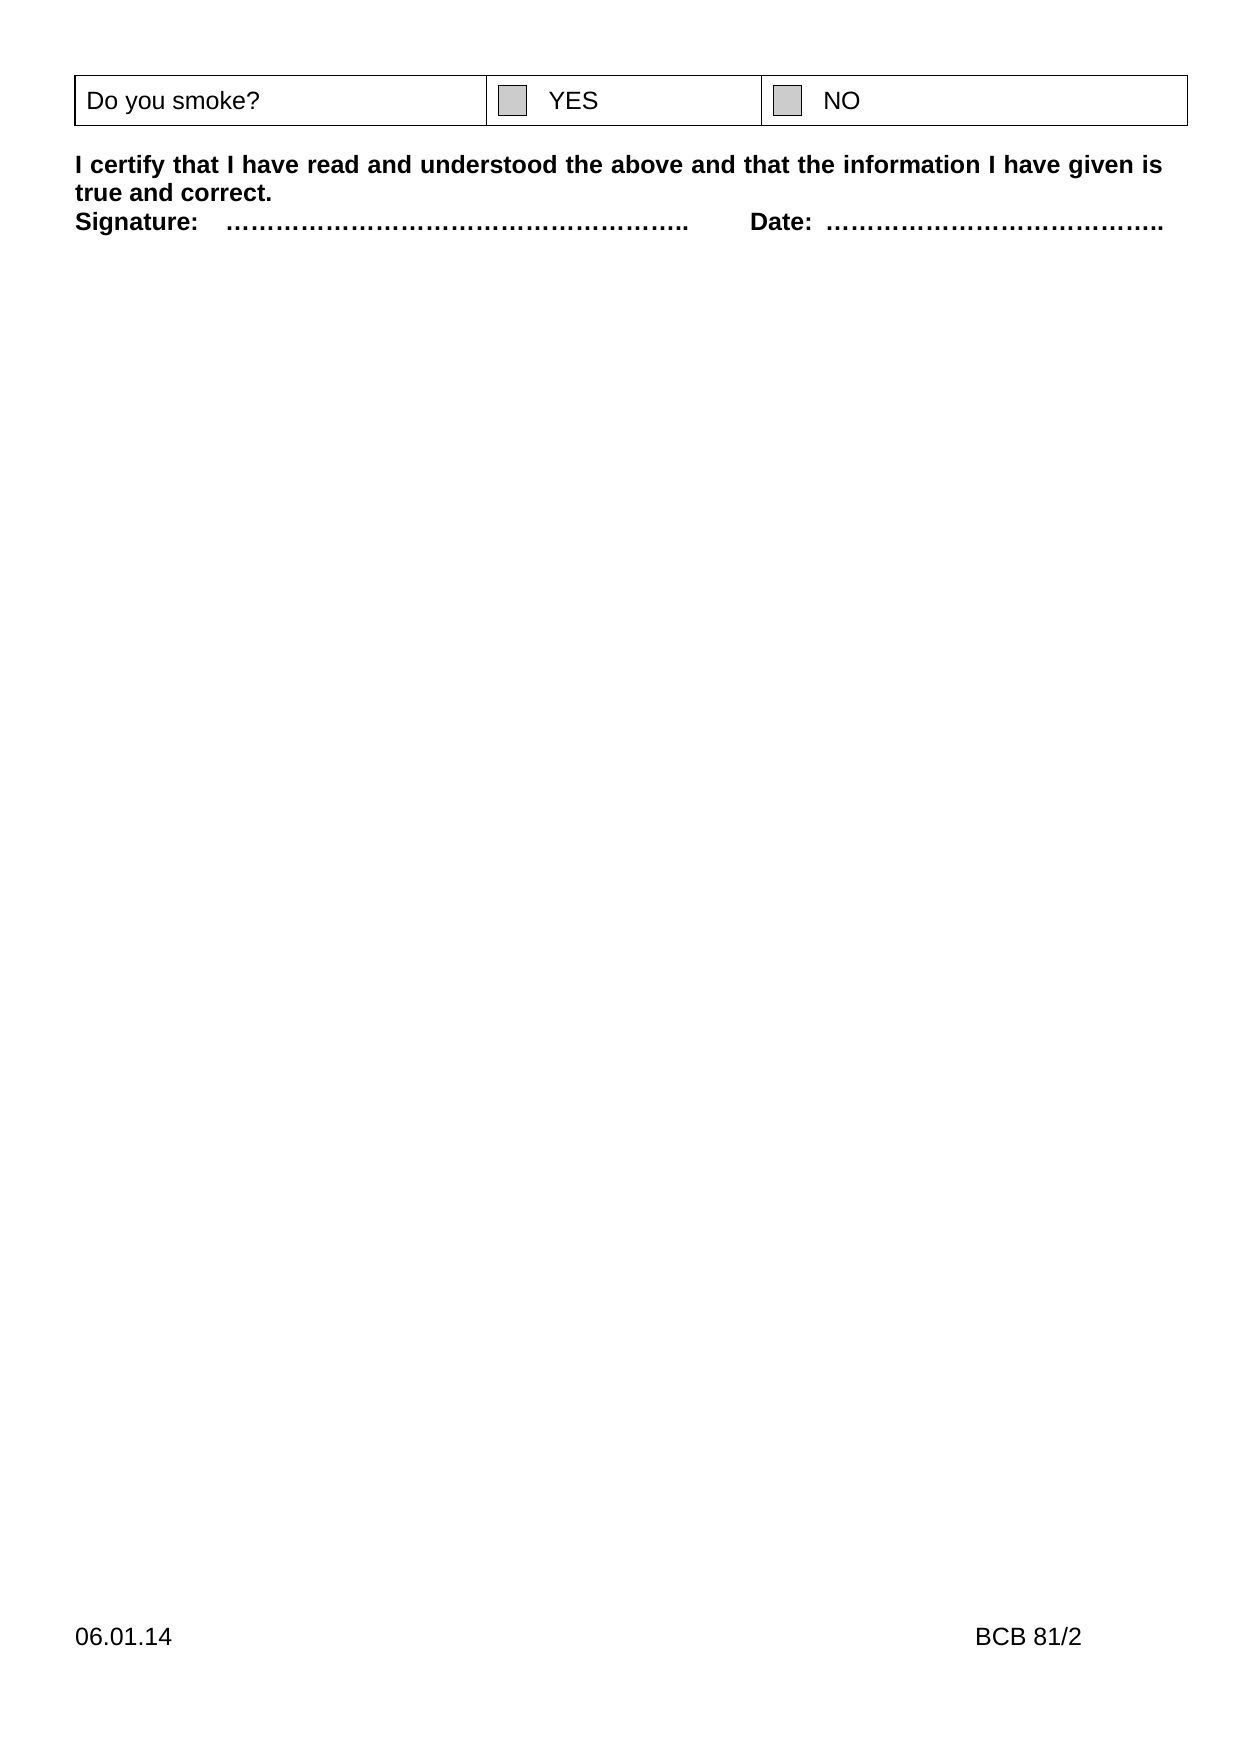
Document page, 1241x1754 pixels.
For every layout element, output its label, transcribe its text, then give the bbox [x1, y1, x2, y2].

table_header YES [487, 76, 761, 124]
text I certify that I have read and understood the above and that the information I have given is true and correct. [75, 149, 1165, 207]
text Signature: ……………………………………………….. Date: ………………………………….. [75, 207, 1165, 236]
table_header Do you smoke? [76, 76, 486, 124]
table_header NO [762, 76, 1187, 124]
